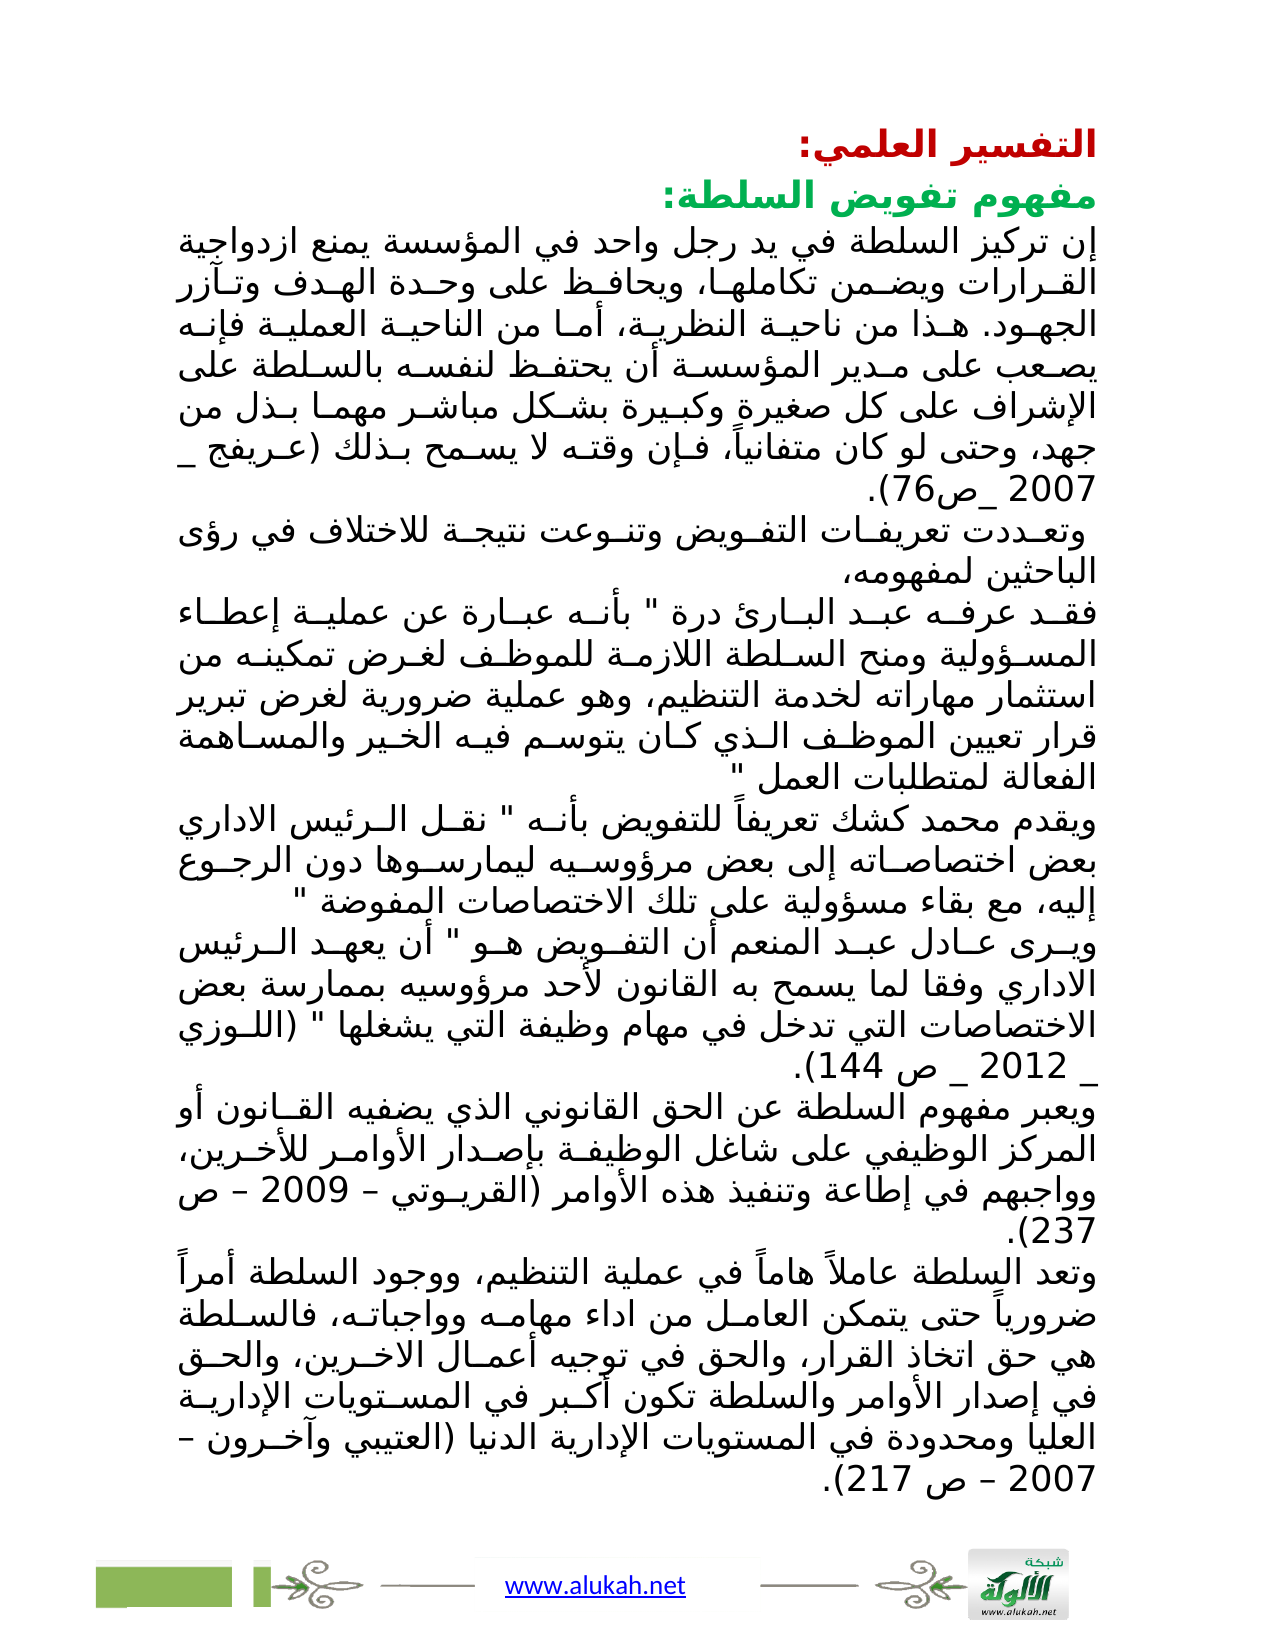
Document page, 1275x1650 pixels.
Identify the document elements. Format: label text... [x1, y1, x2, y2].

text إن تركيز السلطة في يد رجل واحد في المؤسسة يمنع ازدواجية القرارات ويضمن تكاملها، ويحافظ على وحدة الهدف وتآزر الجهود. هذا من ناحية النظرية، أما من الناحية العملية فإنه يصعب على مدير المؤسسة أن يحتفظ لنفسه بالسلطة على الإشراف على كل صغيرة وكبيرة بشكل مباشر مهما بذل من جهد، وحتى لو كان متفانياً، فإن وقته لا يسمح بذلك (عريفج _2007 _ص76). [177, 221, 1098, 509]
subtitle مفهوم تفويض السلطة: [177, 173, 1098, 217]
text ويرى عادل عبد المنعم أن التفويض هو " أن يعهد الرئيس الاداري وفقا لما يسمح به القانون لأحد مرؤوسيه بممارسة بعض الاختصاصات التي تدخل في مهام وظيفة التي يشغلها " (اللوزي _ 2012 _ ص 144). [177, 922, 1098, 1087]
picture [94, 1545, 1070, 1627]
subtitle التفسير العلمي: [177, 122, 1098, 166]
text ويعبر مفهوم السلطة عن الحق القانوني الذي يضفيه القانون أو المركز الوظيفي على شاغل الوظيفة بإصدار الأوامر للأخرين، وواجبهم في إطاعة وتنفيذ هذه الأوامر (القريوتي – 2009 – ص 237). [177, 1087, 1098, 1252]
text ويقدم محمد كشك تعريفاً للتفويض بأنه " نقل الرئيس الاداري بعض اختصاصاته إلى بعض مرؤوسيه ليمارسوها دون الرجوع إليه، مع بقاء مسؤولية على تلك الاختصاصات المفوضة " [177, 798, 1098, 922]
text وتعددت تعريفات التفويض وتنوعت نتيجة للاختلاف في رؤى الباحثين لمفهومه، [177, 509, 1098, 592]
text فقد عرفه عبد البارئ درة " بأنه عبارة عن عملية إعطاء المسؤولية ومنح السلطة اللازمة للموظف لغرض تمكينه من استثمار مهاراته لخدمة التنظيم، وهو عملية ضرورية لغرض تبرير قرار تعيين الموظف الذي كان يتوسم فيه الخير والمساهمة الفعالة لمتطلبات العمل " [177, 592, 1098, 798]
text وتعد السلطة عاملاً هاماً في عملية التنظيم، ووجود السلطة أمراً ضرورياً حتى يتمكن العامل من اداء مهامه وواجباته، فالسلطة هي حق اتخاذ القرار، والحق في توجيه أعمال الاخرين، والحق في إصدار الأوامر والسلطة تكون أكبر في المستويات الإدارية العليا ومحدودة في المستويات الإدارية الدنيا (العتيبي وآخرون – 2007 – ص 217). [177, 1252, 1098, 1499]
